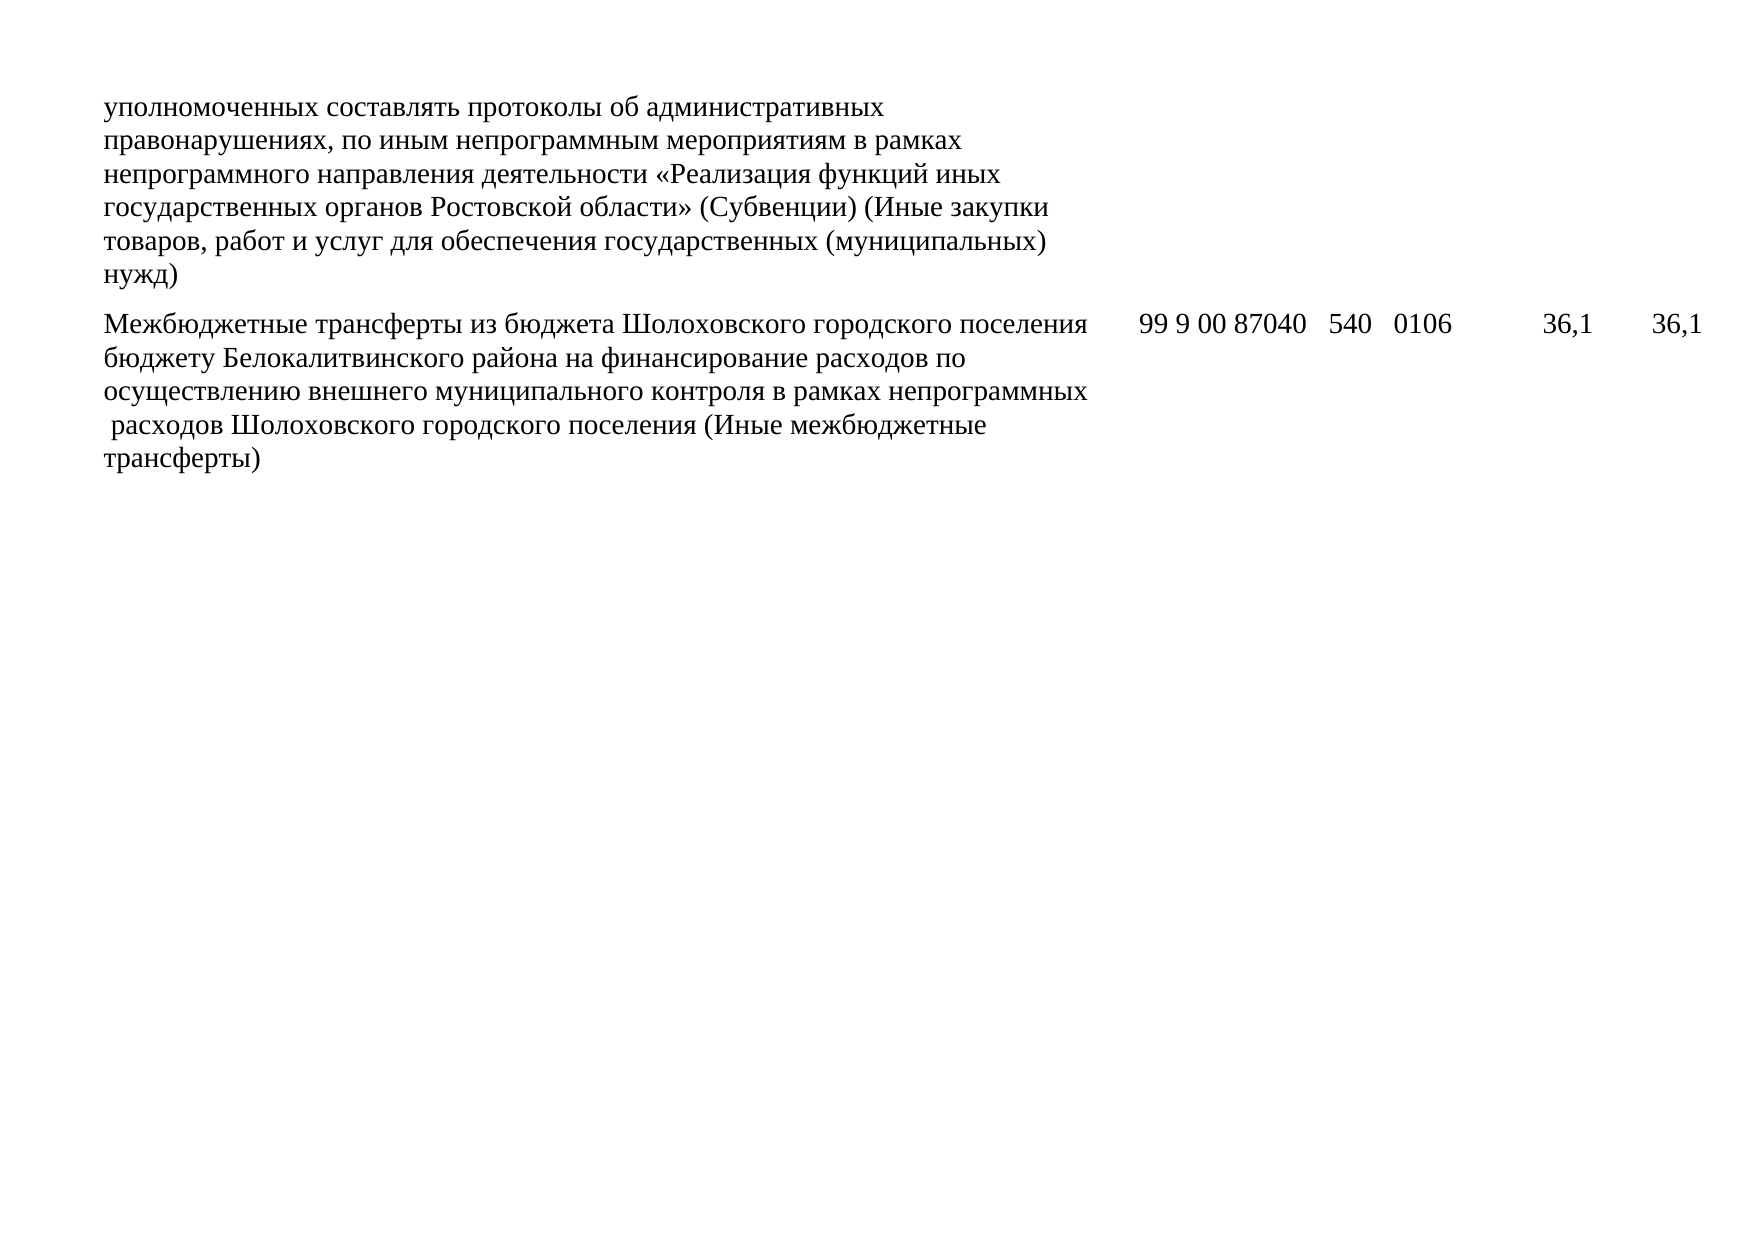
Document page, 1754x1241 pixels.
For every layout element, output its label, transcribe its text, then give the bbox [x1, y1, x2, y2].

text бюджету Белокалитвинского района на финансирование расходов по [88, 340, 1713, 373]
text Межбюджетные трансферты из бюджета Шолоховского городского поселения 99 9 00 87040 540 01 06 36,1 36,1 [88, 306, 1713, 340]
text уполномоченных составлять протоколы об административных [88, 89, 1713, 122]
text трансферты) [88, 441, 1713, 474]
text правонарушениях, по иным непрограммным мероприятиям в рамках [88, 122, 1713, 156]
text государственных органов Ростовской области» (Субвенции) (Иные закупки [88, 189, 1713, 223]
text товаров, работ и услуг для обеспечения государственных (муниципальных) [88, 223, 1713, 256]
text осуществлению внешнего муниципального контроля в рамках непрограммных [88, 373, 1713, 407]
text непрограммного направления деятельности «Реализация функций иных [88, 156, 1713, 189]
text расходов Шолоховского городского поселения (Иные межбюджетные [88, 407, 1713, 441]
text нужд) [88, 256, 1713, 290]
